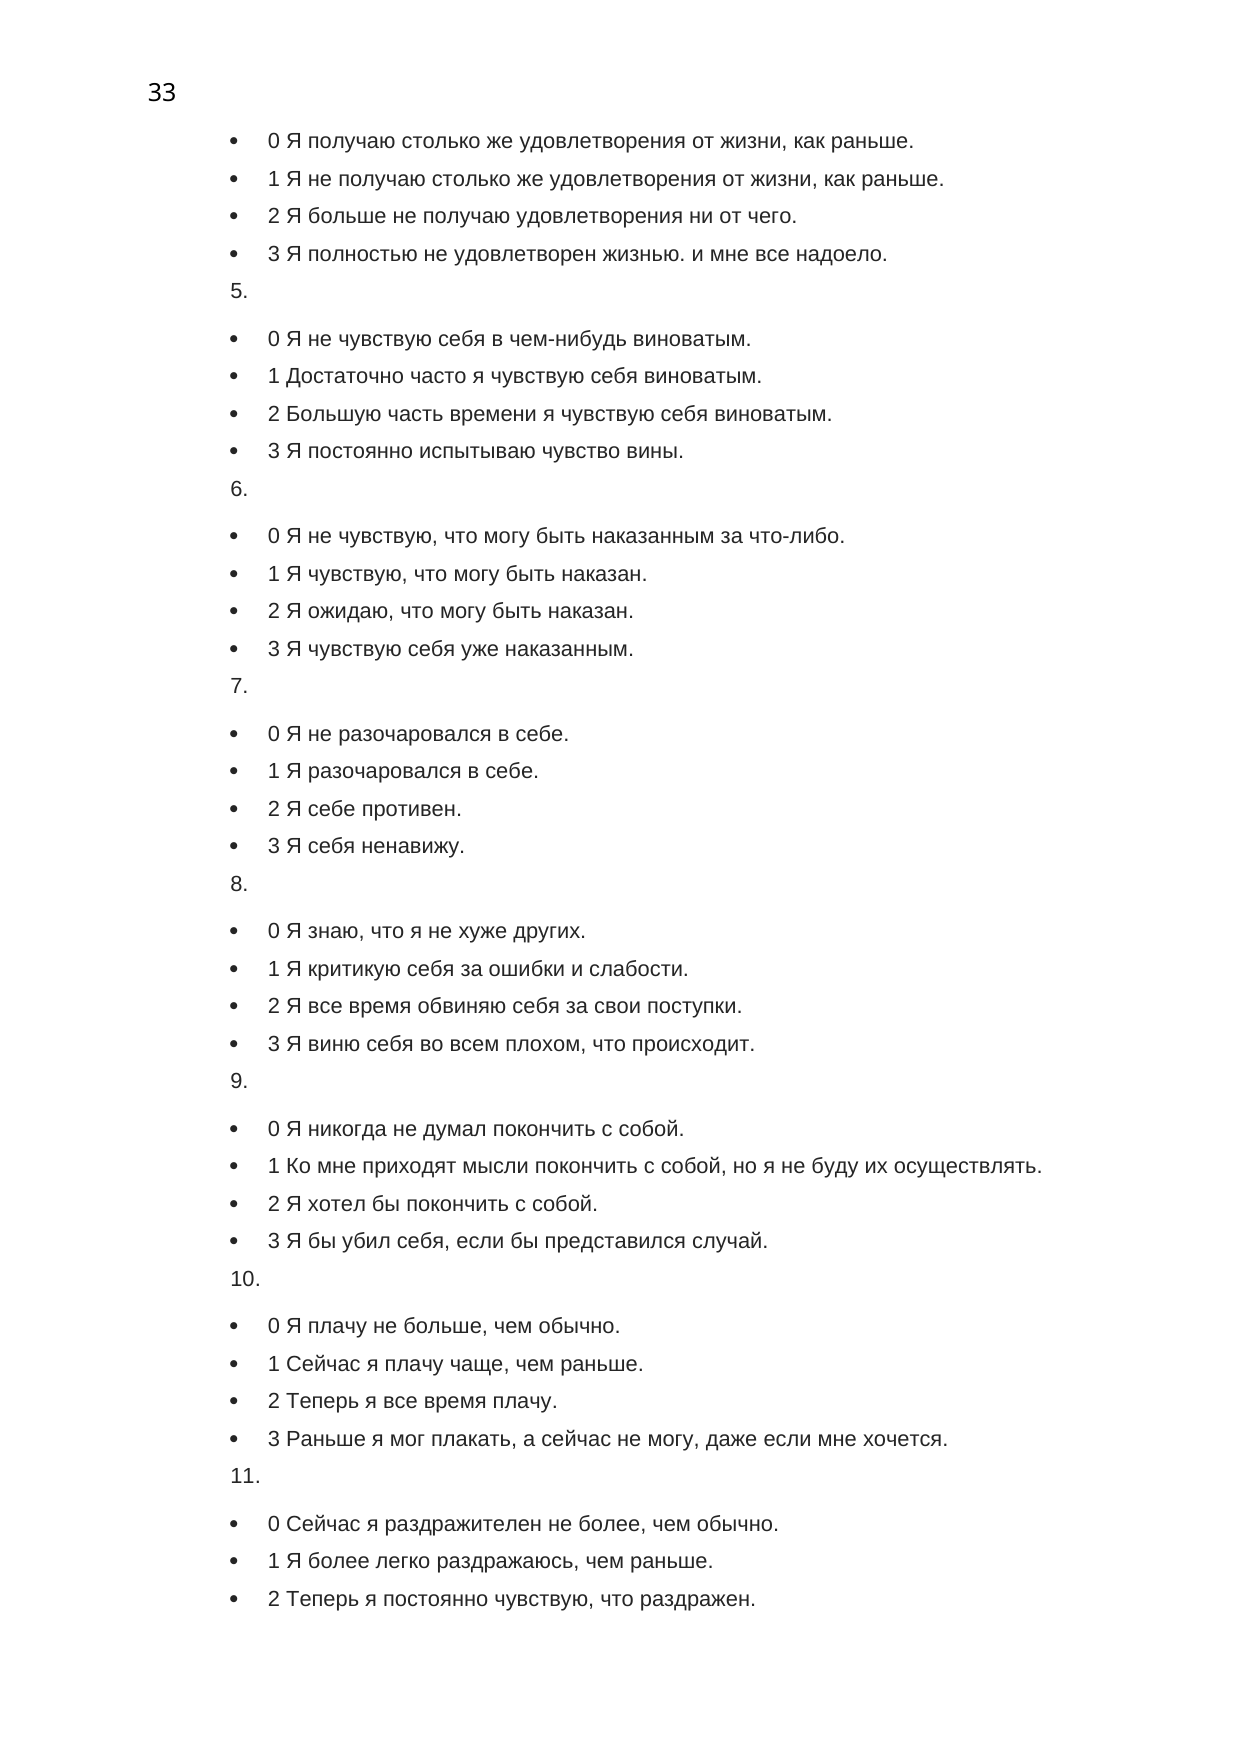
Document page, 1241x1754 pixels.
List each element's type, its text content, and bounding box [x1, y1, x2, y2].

list 0 Я не чувствую, что могу быть наказанным за что-либо. [230, 513, 1107, 548]
list 1 Я не получаю столько же удовлетворения от жизни, как раньше. [230, 156, 1107, 191]
list 1 Достаточно часто я чувствую себя виноватым. [230, 353, 1107, 388]
list 2 Я все время обвиняю себя за свои поступки. [230, 983, 1107, 1018]
list 2 Я себе противен. [230, 786, 1107, 821]
list 3 Я бы убил себя, если бы представился случай. [230, 1218, 1107, 1253]
list 0 Я получаю столько же удовлетворения от жизни, как раньше. [230, 118, 1107, 153]
list 3 Я виню себя во всем плохом, что происходит. [230, 1021, 1107, 1056]
list 2 Я больше не получаю удовлетворения ни от чего. [230, 193, 1107, 228]
list 2 Теперь я постоянно чувствую, что раздражен. [230, 1576, 1107, 1611]
list 0 Я знаю, что я не хуже других. [230, 908, 1107, 943]
list 1 Я более легко раздражаюсь, чем раньше. [230, 1538, 1107, 1573]
list 3 Я постоянно испытываю чувство вины. [230, 428, 1107, 463]
list 0 Я никогда не думал покончить с собой. [230, 1106, 1107, 1141]
list 3 Я себя ненавижу. [230, 823, 1107, 858]
list 0 Я не разочаровался в себе. [230, 711, 1107, 746]
list 1 Ко мне приходят мысли покончить с собой, но я не буду их осуществлять. [230, 1143, 1107, 1178]
list 0 Я плачу не больше, чем обычно. [230, 1303, 1107, 1338]
list 0 Я не чувствую себя в чем-нибудь виноватым. [230, 316, 1107, 351]
list 1 Я критикую себя за ошибки и слабости. [230, 946, 1107, 981]
list 3 Раньше я мог плакать, а сейчас не могу, даже если мне хочется. [230, 1416, 1107, 1451]
list 2 Теперь я все время плачу. [230, 1378, 1107, 1413]
list 3 Я чувствую себя уже наказанным. [230, 626, 1107, 661]
list 2 Я хотел бы покончить с собой. [230, 1181, 1107, 1216]
list 1 Я разочаровался в себе. [230, 748, 1107, 783]
list 1 Я чувствую, что могу быть наказан. [230, 551, 1107, 586]
list 1 Сейчас я плачу чаще, чем раньше. [230, 1341, 1107, 1376]
list 3 Я полностью не удовлетворен жизнью. и мне все надоело. [230, 231, 1107, 266]
list 0 Сейчас я раздражителен не более, чем обычно. [230, 1501, 1107, 1536]
list 2 Большую часть времени я чувствую себя виноватым. [230, 391, 1107, 426]
list 2 Я ожидаю, что могу быть наказан. [230, 588, 1107, 623]
